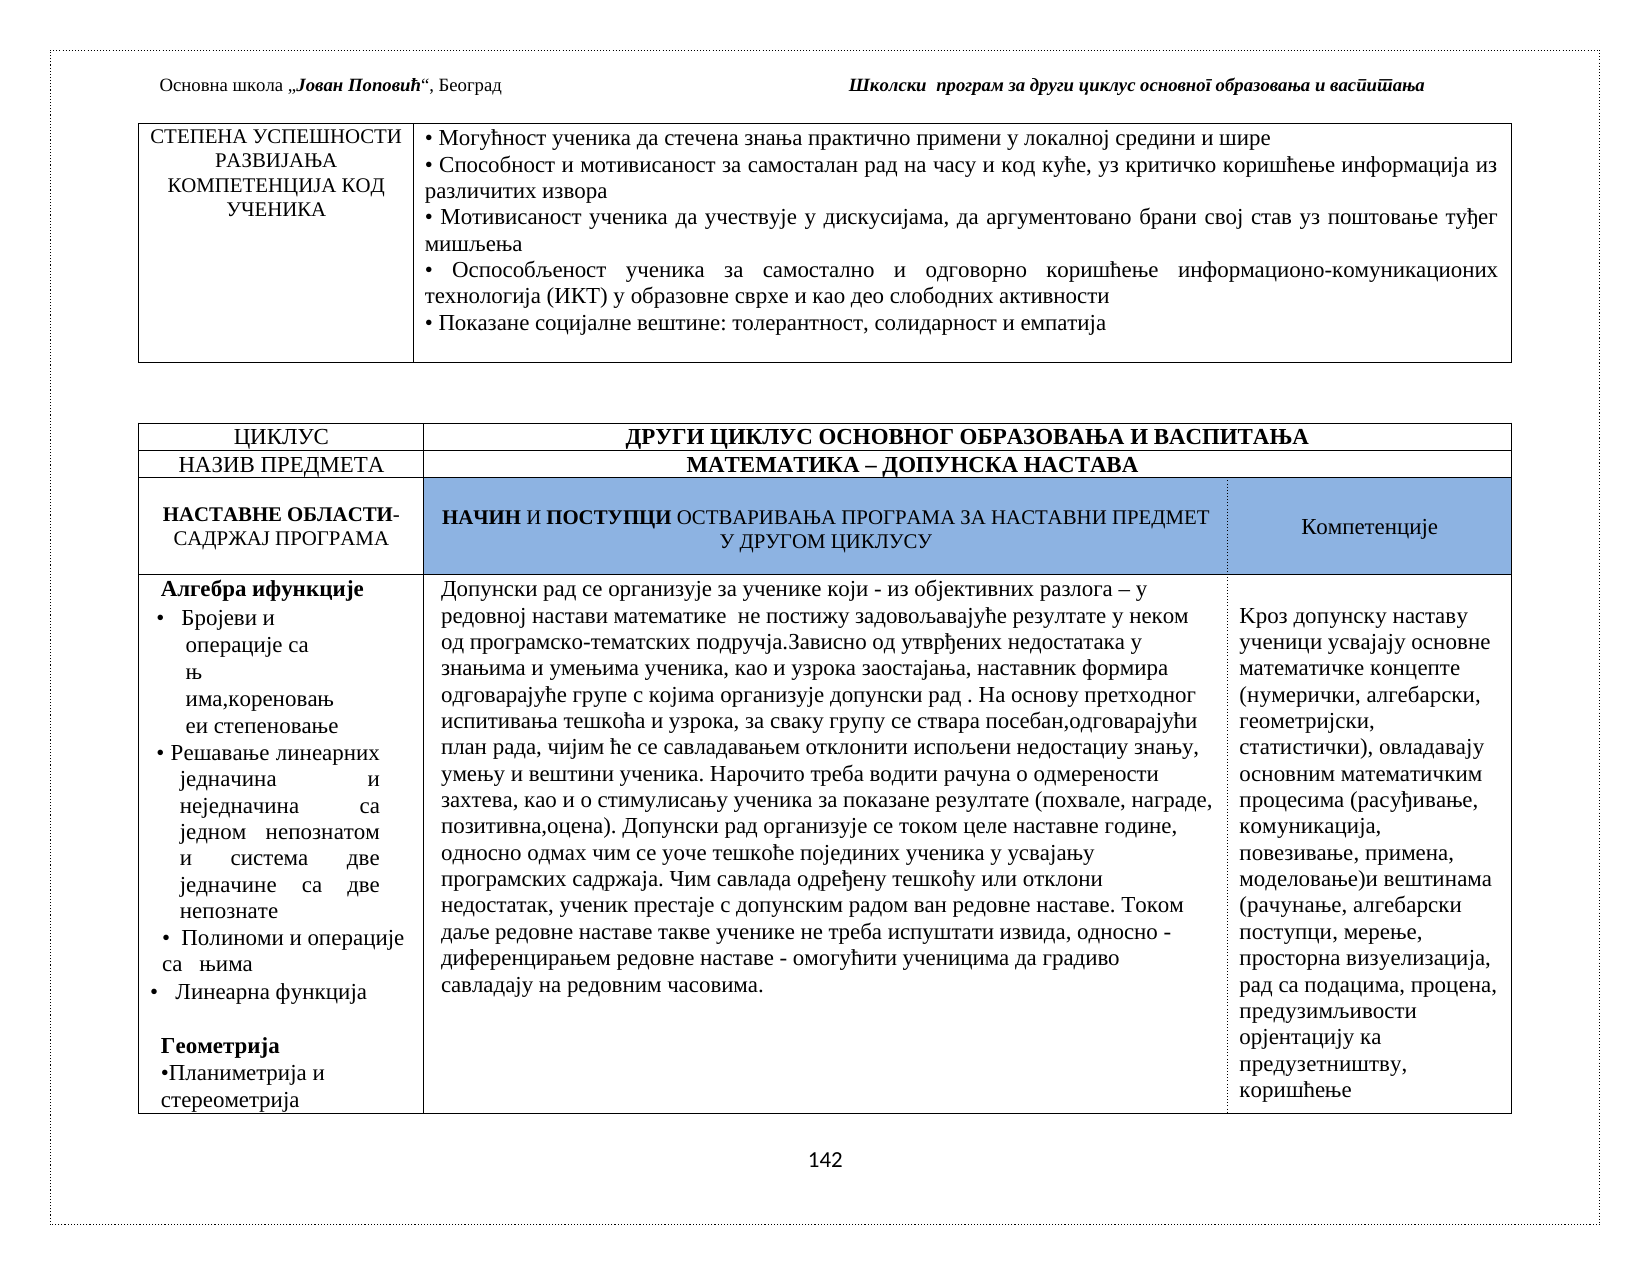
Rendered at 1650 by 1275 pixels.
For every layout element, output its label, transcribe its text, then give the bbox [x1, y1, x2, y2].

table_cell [424, 575, 1228, 1113]
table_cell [139, 575, 423, 1113]
table_header ЦИКЛУС [139, 424, 423, 450]
table_cell Компетенције [1228, 478, 1511, 574]
table_header ДРУГИ ЦИКЛУС ОСНОВНОГ ОБРАЗОВАЊА И ВАСПИТАЊА [424, 424, 1511, 450]
table_cell НАСТАВНЕ ОБЛАСТИ-САДРЖАЈ ПРОГРАМА [139, 478, 423, 574]
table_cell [1228, 575, 1511, 1113]
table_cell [139, 124, 413, 362]
table_cell НАЗИВ ПРЕДМЕТА [139, 451, 423, 477]
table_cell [414, 124, 1511, 362]
table_cell МАТЕМАТИКА – ДОПУНСКА НАСТАВА [424, 451, 1511, 477]
table_cell НАЧИН И ПОСТУПЦИ ОСТВАРИВАЊА ПРОГРАМА ЗА НАСТАВНИ ПРЕДМЕТ У ДРУГОМ ЦИКЛУСУ [424, 478, 1228, 574]
